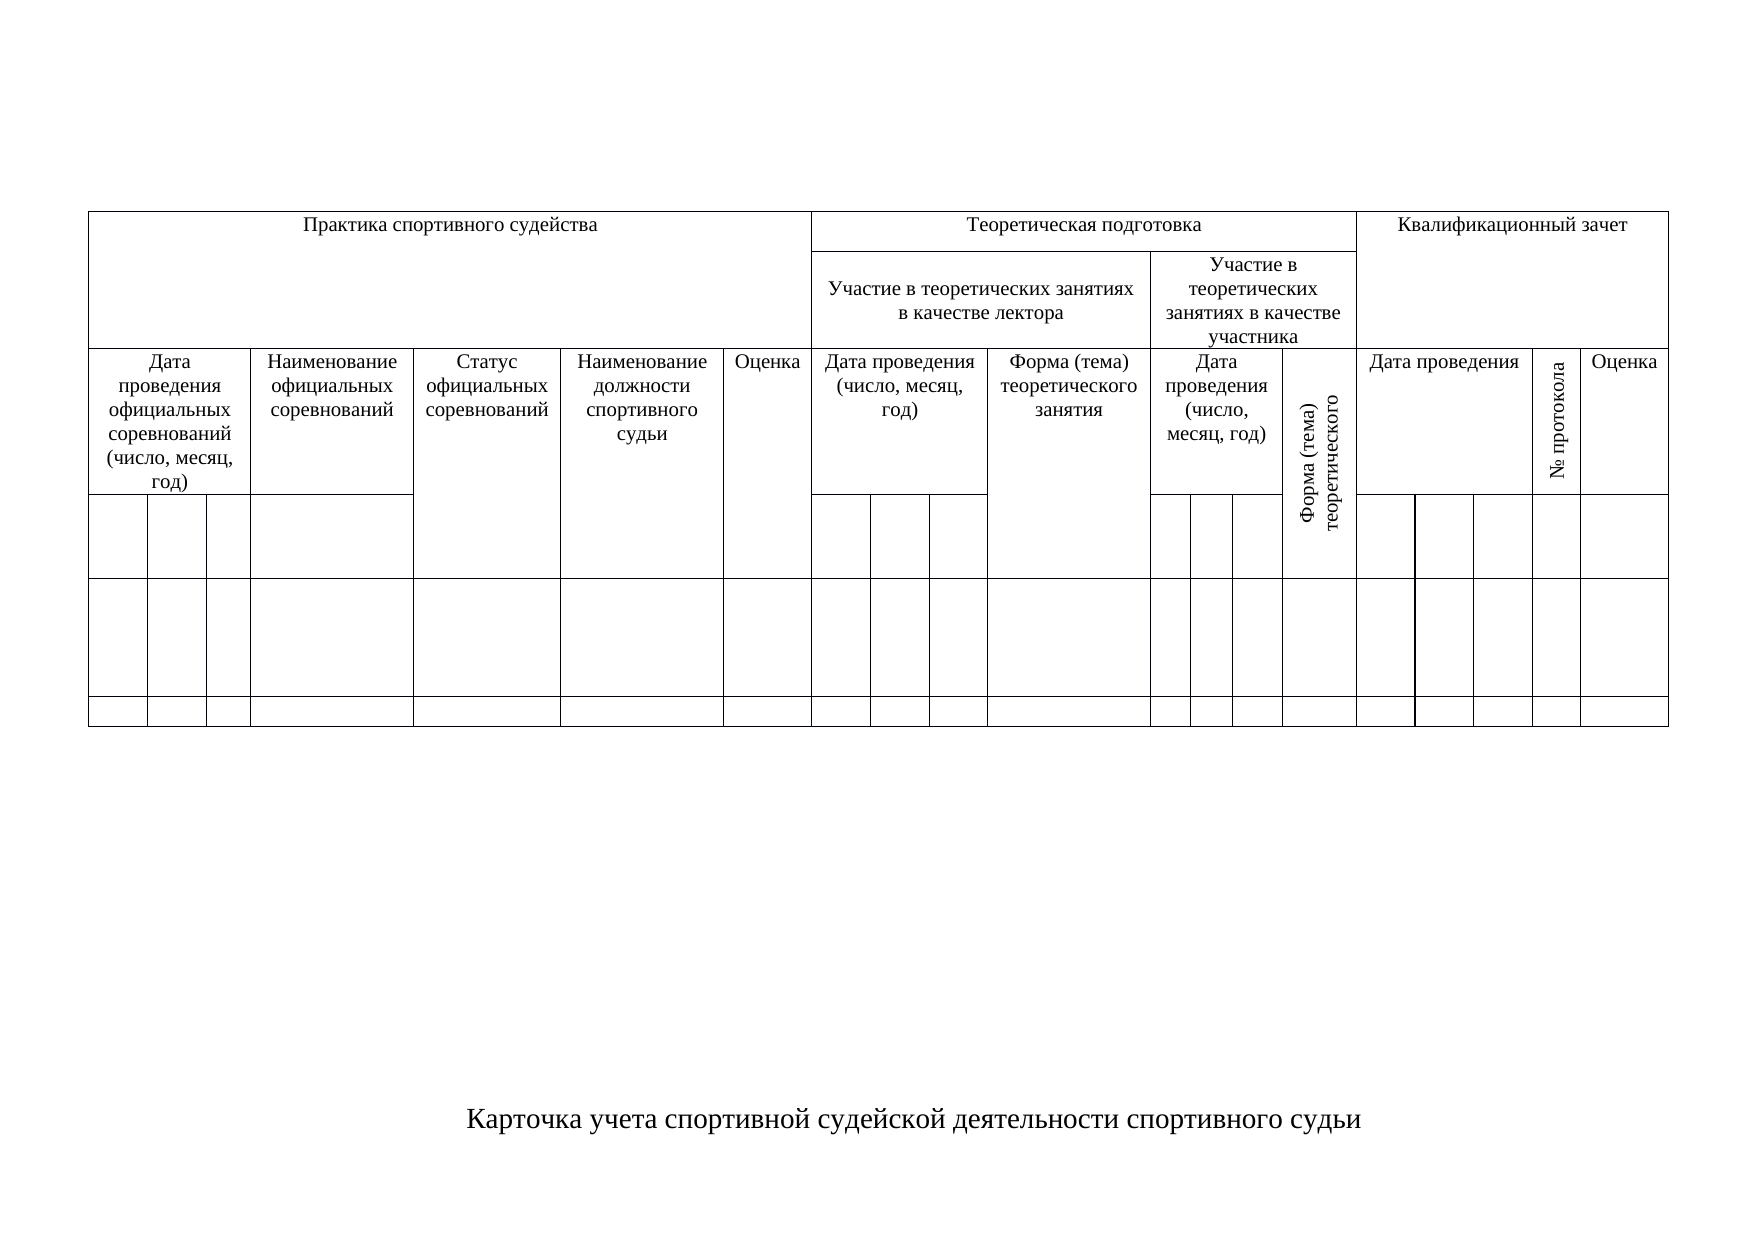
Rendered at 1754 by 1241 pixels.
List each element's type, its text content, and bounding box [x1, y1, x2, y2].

table_cell [1191, 495, 1232, 578]
table_cell [1474, 579, 1532, 696]
table_cell Наименование должности спортивного судьи [561, 349, 723, 578]
table_cell Дата проведения [1357, 349, 1532, 493]
table_cell Оценка [1581, 349, 1668, 493]
table_cell [1151, 579, 1190, 696]
table_cell [148, 697, 206, 726]
table_cell [207, 495, 250, 578]
table_cell [1191, 697, 1232, 726]
table_cell [1416, 697, 1473, 726]
table_cell [724, 697, 811, 726]
table_cell [812, 697, 870, 726]
table_cell [1233, 579, 1282, 696]
table_cell [1474, 495, 1532, 578]
table_cell Участие в теоретических занятиях в качестве лектора [812, 252, 1150, 348]
table_cell Дата проведения (число, месяц, год) [812, 349, 987, 493]
table_cell [148, 579, 206, 696]
table_cell Форма (тема) теоретического занятия [988, 349, 1150, 578]
table_header Квалификационный зачет [1357, 212, 1668, 348]
table_cell Участие в теоретических занятиях в качестве участника [1151, 252, 1356, 348]
table_cell [871, 579, 929, 696]
table_cell Дата проведения официальных соревнований (число, месяц, год) [89, 349, 250, 493]
table_cell [1283, 579, 1356, 696]
table_cell [89, 495, 147, 578]
table_cell [89, 579, 147, 696]
table_cell [930, 579, 987, 696]
table_header Теоретическая подготовка [812, 212, 1356, 251]
table_cell [1233, 697, 1282, 726]
table_header Практика спортивного судейства [89, 212, 811, 348]
table_cell [1581, 697, 1668, 726]
table_cell [1533, 495, 1580, 578]
table_cell Дата проведения (число, месяц, год) [1151, 349, 1282, 493]
table_cell [251, 697, 413, 726]
table_cell [1357, 495, 1414, 578]
table_cell [1233, 495, 1282, 578]
table_cell Статус официальных соревнований [414, 349, 560, 578]
table_cell [1416, 495, 1473, 578]
table_cell Форма (тема) теоретического занятия [1283, 349, 1356, 578]
table_cell [1357, 697, 1414, 726]
table_cell [1533, 579, 1580, 696]
table_cell [1151, 697, 1190, 726]
table_cell [207, 579, 250, 696]
table_cell [724, 579, 811, 696]
table_cell [930, 697, 987, 726]
table_cell [1151, 495, 1190, 578]
table_cell [1416, 579, 1473, 696]
table_cell [1474, 697, 1532, 726]
table_cell [414, 697, 560, 726]
table_cell [871, 495, 929, 578]
table_cell [1581, 579, 1668, 696]
table_cell [930, 495, 987, 578]
table_cell [1191, 579, 1232, 696]
table_cell [988, 579, 1150, 696]
table_cell [251, 495, 413, 578]
table_cell Наименование официальных соревнований [251, 349, 413, 493]
table_cell [1533, 697, 1580, 726]
table_cell Оценка [724, 349, 811, 578]
table_cell [89, 697, 147, 726]
text Карточка учета спортивной судейской деятельности спортивного судьи [118, 1101, 1636, 1134]
table_cell [561, 697, 723, 726]
table_cell [414, 579, 560, 696]
table_cell [207, 697, 250, 726]
table_cell [871, 697, 929, 726]
table_cell [988, 697, 1150, 726]
table_cell [1283, 697, 1356, 726]
table_cell [251, 579, 413, 696]
table_cell [812, 579, 870, 696]
table_cell [148, 495, 206, 578]
table_cell [812, 495, 870, 578]
table_cell № протокола [1533, 349, 1580, 493]
table_cell [1357, 579, 1414, 696]
table_cell [561, 579, 723, 696]
table_cell [1581, 495, 1668, 578]
